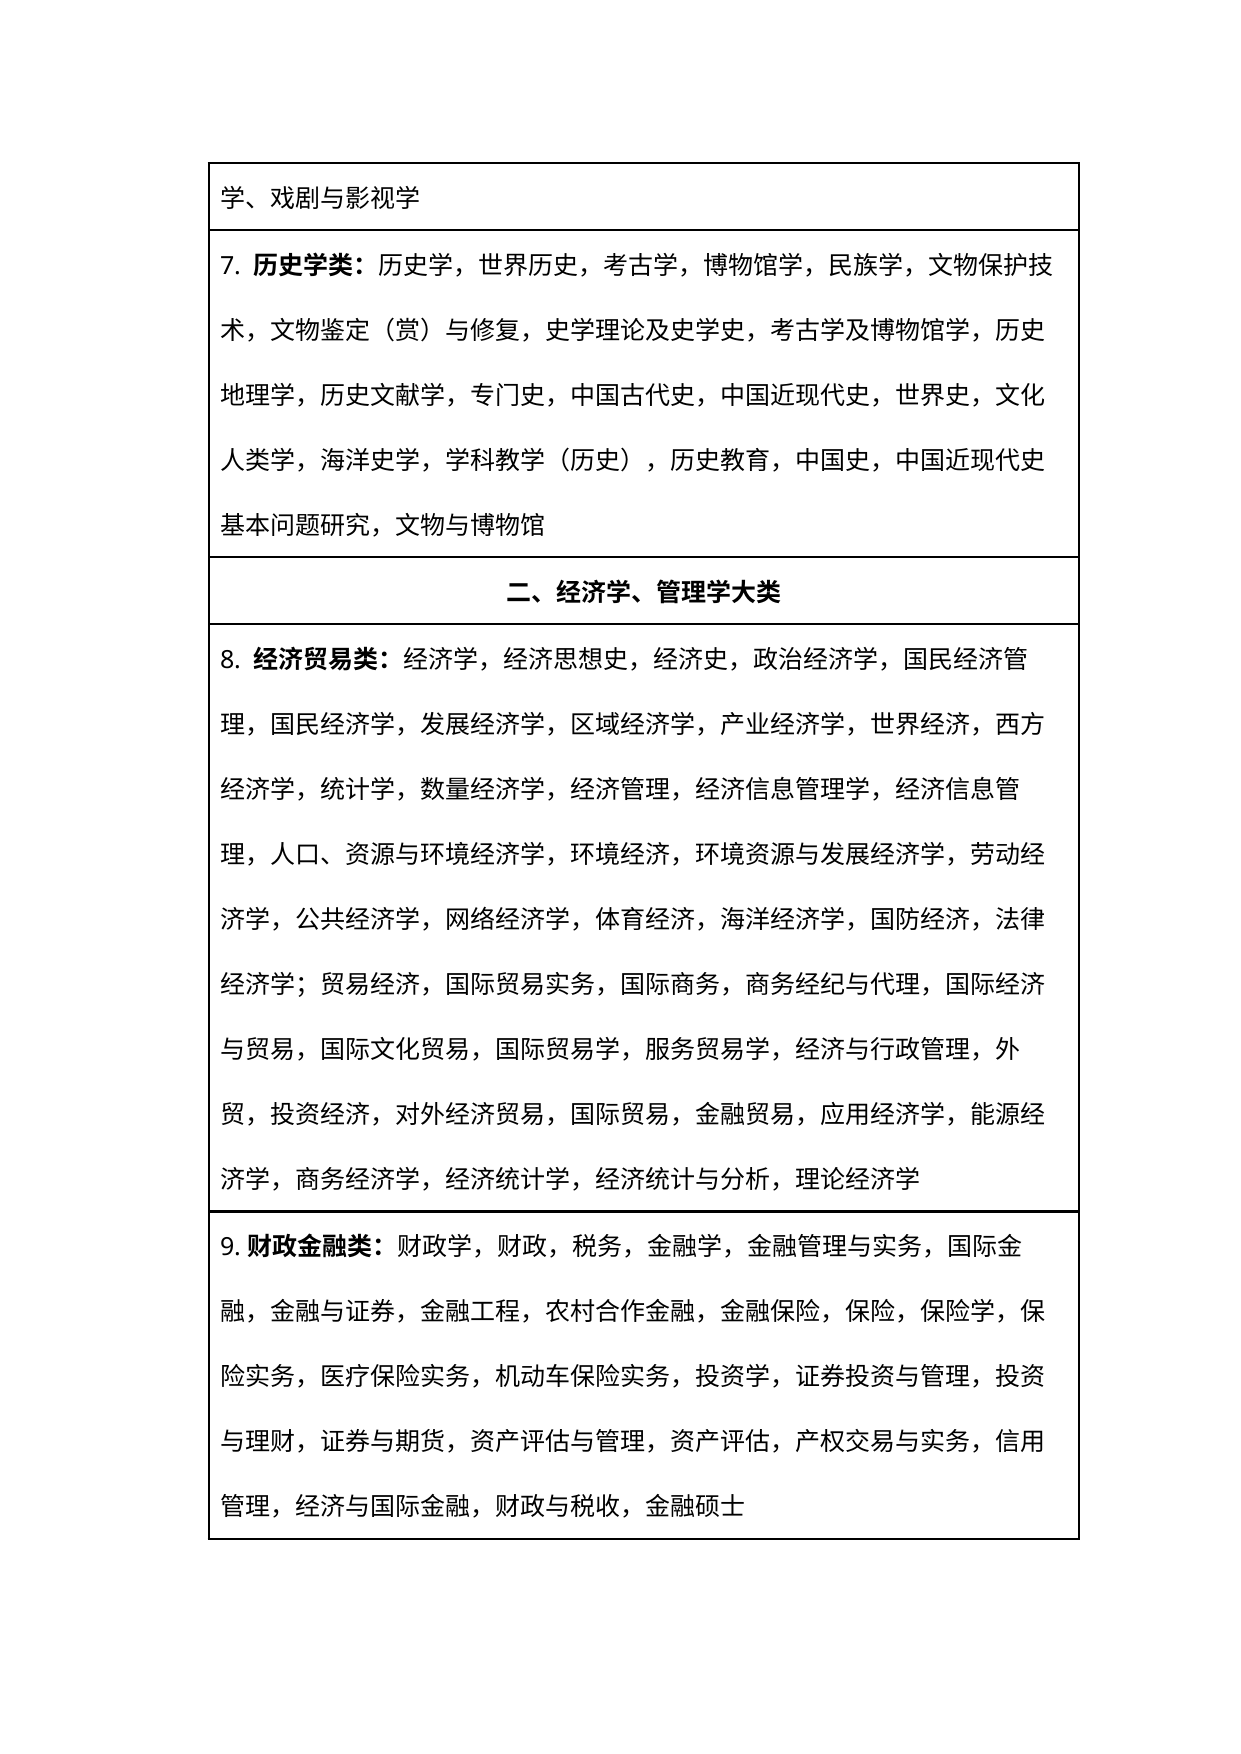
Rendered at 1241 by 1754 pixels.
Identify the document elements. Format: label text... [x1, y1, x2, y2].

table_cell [210, 164, 1078, 229]
table_cell 9. 财政金融类：财政学，财政，税务，金融学，金融管理与实务，国际金融，金融与证券，金融工程，农村合作金融，金融保险，保险，保险学，保险实务，医疗保险实务，机动车保险实务，投资学，证券投资与管理，投资与理财，证券与期货，资产评估与管理，资产评估，产权交易与实务，信用管理，经济与国际金融，财政与税收，金融硕士 [210, 1213, 1078, 1537]
table_cell 7. 历史学类：历史学，世界历史，考古学，博物馆学，民族学，文物保护技术，文物鉴定（赏）与修复，史学理论及史学史，考古学及博物馆学，历史地理学，历史文献学，专门史，中国古代史，中国近现代史，世界史，文化人类学，海洋史学，学科教学（历史），历史教育，中国史，中国近现代史基本问题研究，文物与博物馆 [210, 231, 1078, 556]
table_cell 8. 经济贸易类：经济学，经济思想史，经济史，政治经济学，国民经济管理，国民经济学，发展经济学，区域经济学，产业经济学，世界经济，西方经济学，统计学，数量经济学，经济管理，经济信息管理学，经济信息管理，人口、资源与环境经济学，环境经济，环境资源与发展经济学，劳动经济学，公共经济学，网络经济学，体育经济，海洋经济学，国防经济，法律经济学；贸易经济，国际贸易实务，国际商务，商务经纪与代理，国际经济与贸易，国际文化贸易，国际贸易学，服务贸易学，经济与行政管理，外贸，投资经济，对外经济贸易，国际贸易，金融贸易，应用经济学，能源经济学，商务经济学，经济统计学，经济统计与分析，理论经济学 [210, 625, 1078, 1210]
table_cell 二、经济学、管理学大类 [210, 558, 1078, 623]
